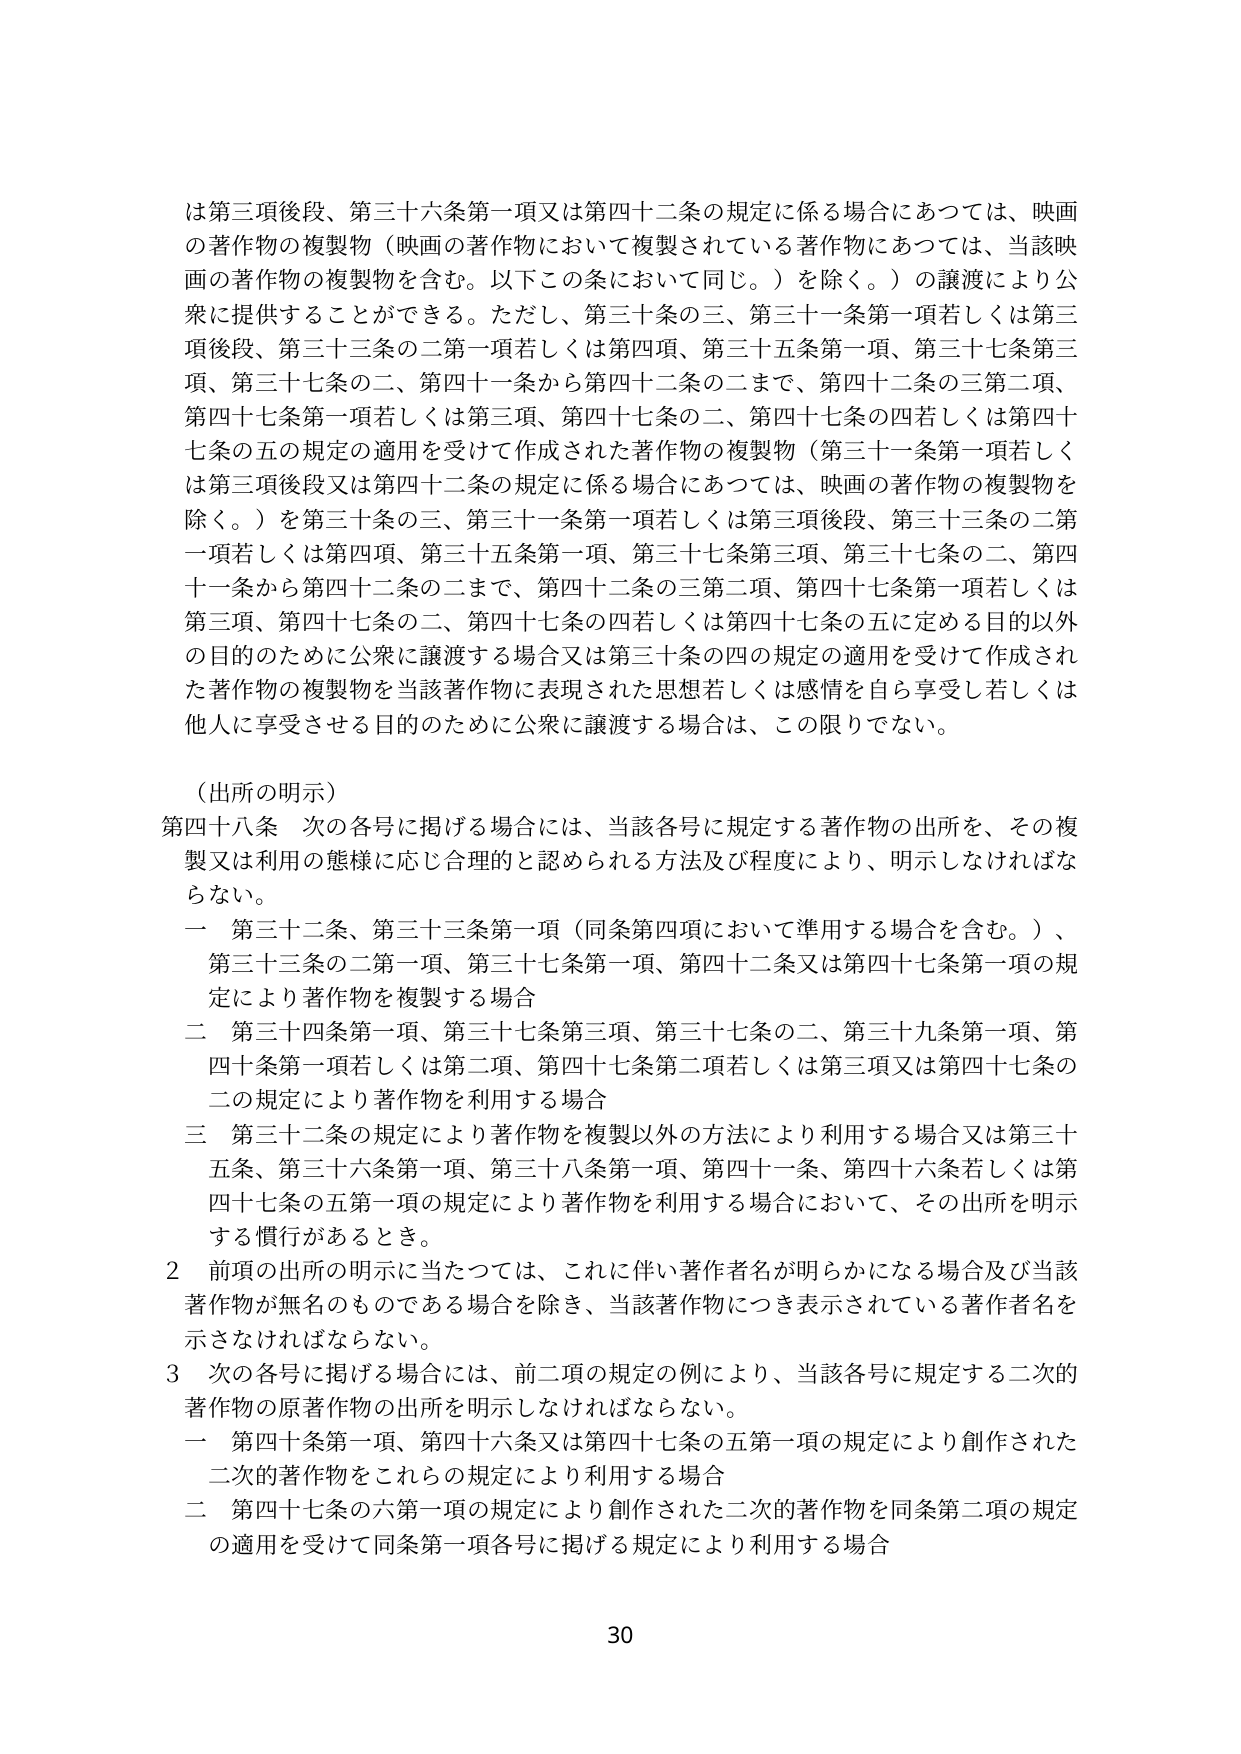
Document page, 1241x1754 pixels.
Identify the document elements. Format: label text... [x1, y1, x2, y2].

text （出所の明示） [184, 774, 1079, 809]
text 第四十八条 次の各号に掲げる場合には、当該各号に規定する著作物の出所を、その複製又は利用の態様に応じ合理的と認められる方法及び程度により、明示しなければならない。 [161, 809, 1079, 911]
text 三 第三十二条の規定により著作物を複製以外の方法により利用する場合又は第三十五条、第三十六条第一項、第三十八条第一項、第四十一条、第四十六条若しくは第四十七条の五第一項の規定により著作物を利用する場合において、その出所を明示する慣行があるとき。 [184, 1116, 1079, 1253]
text ３ 次の各号に掲げる場合には、前二項の規定の例により、当該各号に規定する二次的著作物の原著作物の出所を明示しなければならない。 [161, 1355, 1079, 1424]
text 二 第三十四条第一項、第三十七条第三項、第三十七条の二、第三十九条第一項、第四十条第一項若しくは第二項、第四十七条第二項若しくは第三項又は第四十七条の二の規定により著作物を利用する場合 [184, 1014, 1079, 1116]
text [161, 194, 1079, 740]
text 一 第四十条第一項、第四十六条又は第四十七条の五第一項の規定により創作された二次的著作物をこれらの規定により利用する場合 [184, 1424, 1079, 1492]
text 二 第四十七条の六第一項の規定により創作された二次的著作物を同条第二項の規定の適用を受けて同条第一項各号に掲げる規定により利用する場合 [184, 1492, 1079, 1560]
text 一 第三十二条、第三十三条第一項（同条第四項において準用する場合を含む。）、第三十三条の二第一項、第三十七条第一項、第四十二条又は第四十七条第一項の規定により著作物を複製する場合 [184, 911, 1079, 1014]
text ２ 前項の出所の明示に当たつては、これに伴い著作者名が明らかになる場合及び当該著作物が無名のものである場合を除き、当該著作物につき表示されている著作者名を示さなければならない。 [161, 1253, 1079, 1355]
